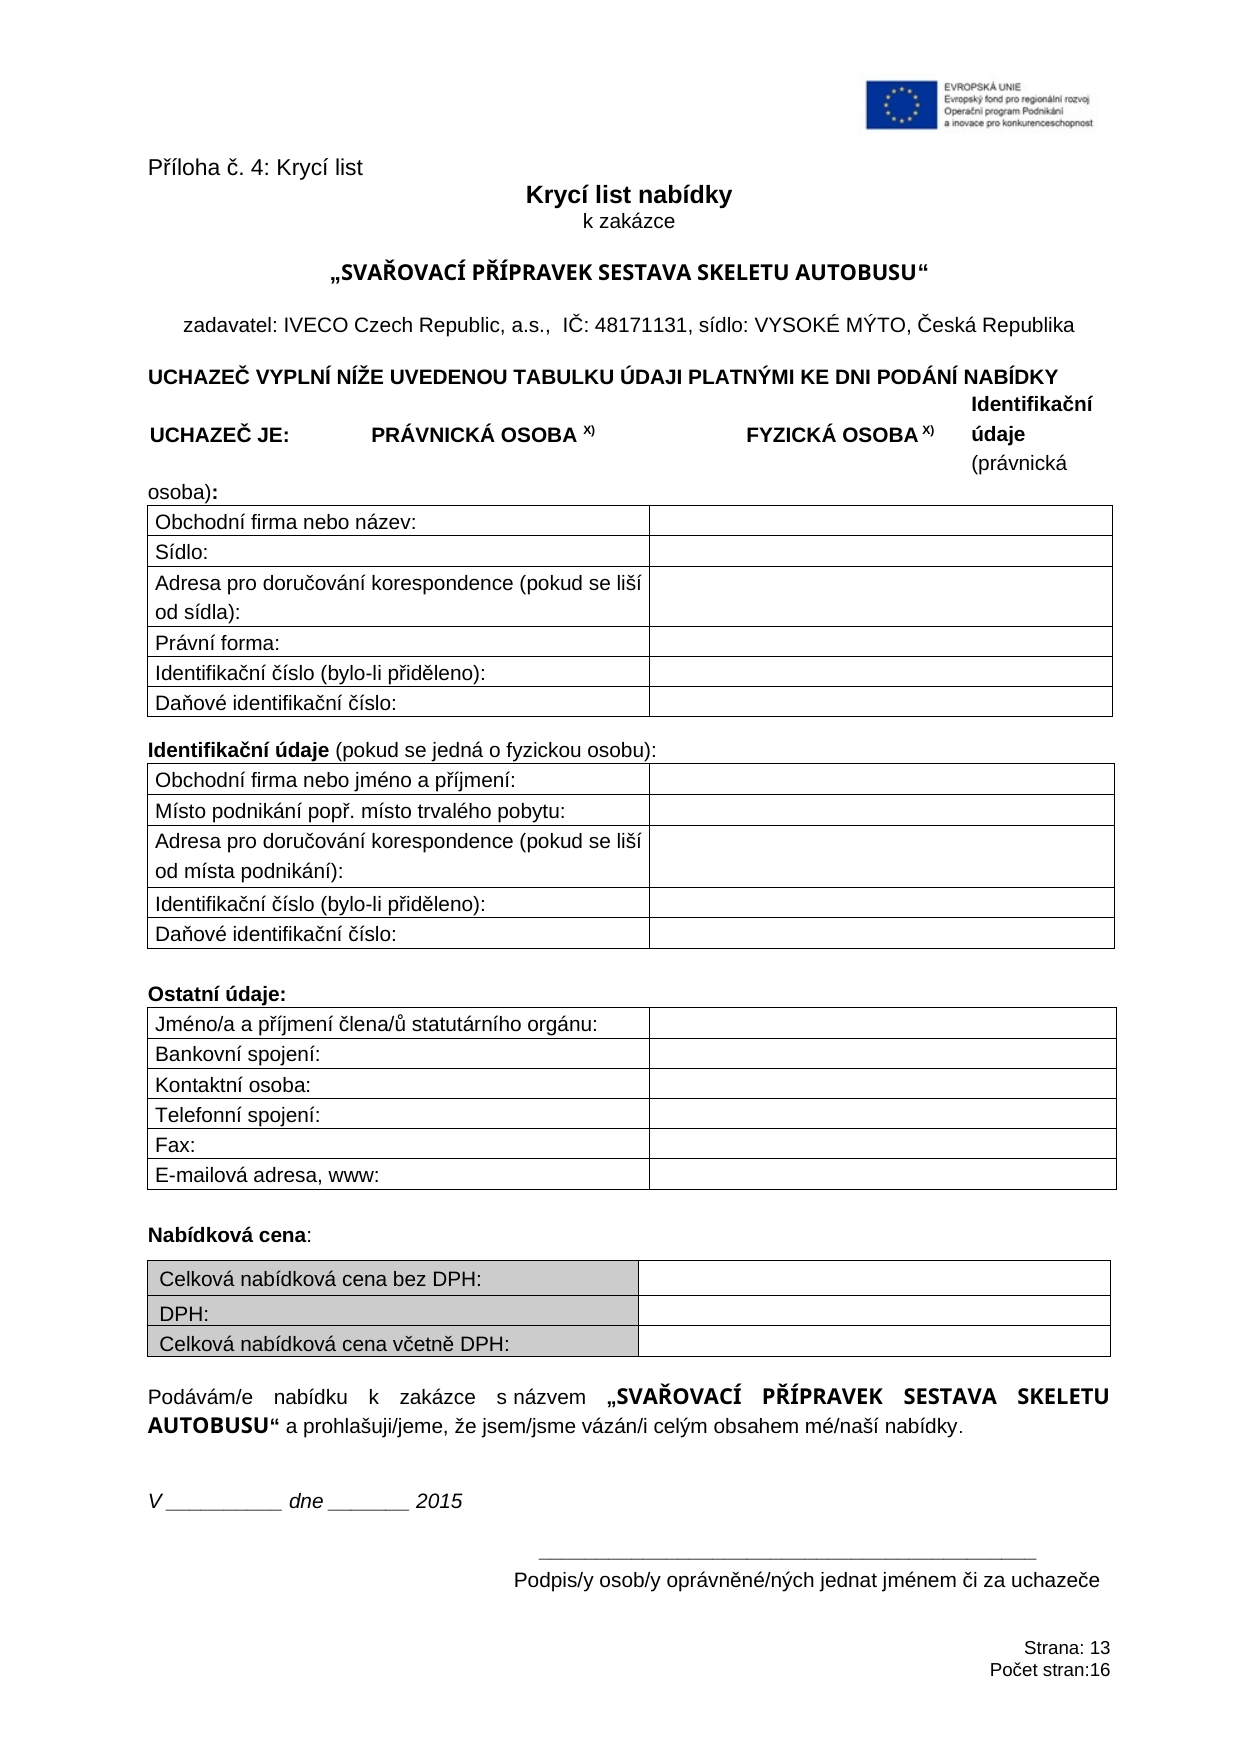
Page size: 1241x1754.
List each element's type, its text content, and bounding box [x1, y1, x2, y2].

table_cell [650, 657, 1112, 686]
subtitle Uchazeč vyplní níže uvedenou tabulku údaji platnými ke dni podání nabídky [148, 364, 1059, 388]
text Ostatní údaje: [148, 978, 1110, 1007]
table_cell Telefonní spojení: [148, 1099, 649, 1128]
table_cell Daňové identifikační číslo: [148, 687, 649, 716]
table_cell E-mailová adresa, www: [148, 1159, 649, 1188]
table_cell Adresa pro doručování korespondence (pokud se liší od místa podnikání): [148, 826, 649, 887]
table_cell Identifikační číslo (bylo-li přiděleno): [148, 888, 649, 917]
text Identifikační údaje (právnická osoba): [148, 358, 1110, 505]
table_cell [650, 536, 1112, 566]
text k zakázce [148, 209, 1110, 233]
table_header [650, 764, 1114, 794]
text Identifikační údaje (pokud se jedná o fyzickou osobu): [148, 734, 1110, 763]
table_header [650, 1008, 1116, 1037]
text „SVAŘOVACÍ PŘÍPRAVEK SESTAVA SKELETU AUTOBUSU“ [148, 257, 1110, 287]
table_header Celková nabídková cena bez DPH: [148, 1261, 638, 1295]
table_cell Kontaktní osoba: [148, 1069, 649, 1098]
table_cell Daňové identifikační číslo: [148, 918, 649, 948]
table_cell Místo podnikání popř. místo trvalého pobytu: [148, 795, 649, 824]
table_cell [650, 826, 1114, 887]
table_cell [650, 627, 1112, 656]
table_cell Sídlo: [148, 536, 649, 566]
text Nabídková cena: [148, 1219, 1110, 1248]
table_header Jméno/a a příjmení člena/ů statutárního orgánu: [148, 1008, 649, 1037]
table_cell [639, 1326, 1110, 1356]
table_header [639, 1261, 1110, 1295]
text zadavatel: IVECO Czech Republic, a.s., IČ: 48171131, sídlo: VYSOKÉ MÝTO, Česká Republika [148, 313, 1110, 337]
text Podávám/e nabídku k zakázce s názvem „SVAŘOVACÍ PŘÍPRAVEK SESTAVA SKELETU AUTOBUSU“ a prohlašuji/jeme, že jsem/jsme vázán/i celým obsahem mé/naší nabídky. [148, 1381, 1110, 1440]
table_header Obchodní firma nebo jméno a příjmení: [148, 764, 649, 794]
table_cell Identifikační číslo (bylo-li přiděleno): [148, 657, 649, 686]
table_cell Právní forma: [148, 627, 649, 656]
picture [857, 73, 1111, 154]
table_cell [650, 1069, 1116, 1098]
text Příloha č. 4: Krycí list [148, 154, 1110, 180]
table_cell Adresa pro doručování korespondence (pokud se liší od sídla): [148, 567, 649, 626]
table_cell [650, 1129, 1116, 1158]
table_cell [650, 795, 1114, 824]
table_cell [650, 567, 1112, 626]
table_cell [650, 1159, 1116, 1188]
text Krycí list nabídky [148, 180, 1110, 209]
table_cell [650, 1099, 1116, 1128]
table_cell Celková nabídková cena včetně DPH: [148, 1326, 638, 1356]
table_cell [650, 918, 1114, 948]
table_cell [650, 888, 1114, 917]
subtitle Uchazeč je: právnická osoba x) fyzická osoba x) [149, 423, 934, 447]
table_cell [650, 1039, 1116, 1068]
subtitle ___________________________________________ [517, 1538, 1110, 1562]
table_cell [650, 687, 1112, 716]
table_cell DPH: [148, 1296, 638, 1325]
table_cell Bankovní spojení: [148, 1039, 649, 1068]
subtitle V __________ dne _______ 2015 [148, 1489, 1110, 1513]
table_header Obchodní firma nebo název: [148, 506, 649, 535]
table_cell [639, 1296, 1110, 1325]
table_header [650, 506, 1112, 535]
table_cell Fax: [148, 1129, 649, 1158]
text Podpis/y osob/y oprávněné/ných jednat jménem či za uchazeče [504, 1568, 1110, 1592]
